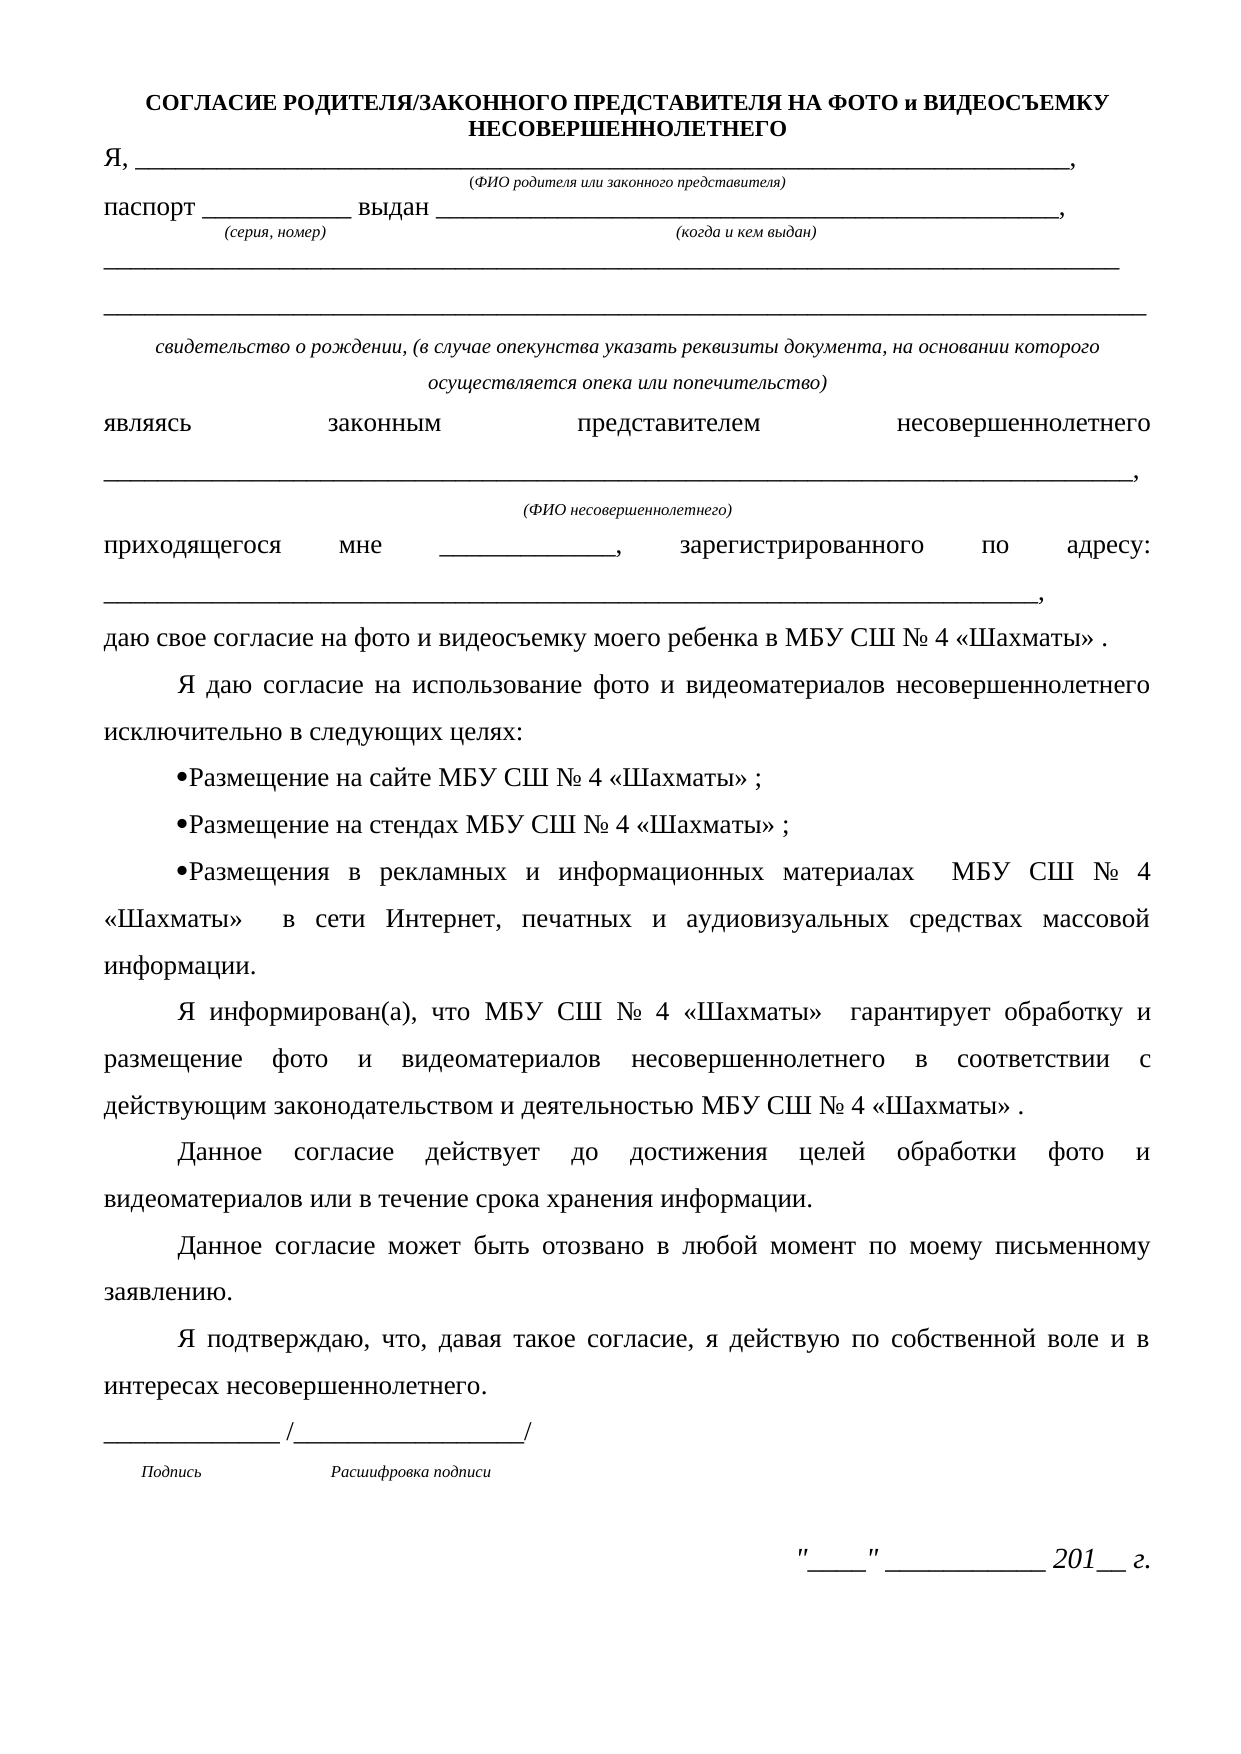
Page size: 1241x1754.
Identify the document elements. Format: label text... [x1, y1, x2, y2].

text Размещения в рекламных и информационных материалах МБУ СШ № 4 «Шахматы» в сети Интернет, печатных и аудиовизуальных средствах массовой информации. [103, 855, 1152, 980]
text (ФИО родителя или законного представителя) [103, 172, 1152, 190]
text даю свое согласие на фото и видеосъемку моего ребенка в МБУ СШ № 4 «Шахматы» . [103, 622, 1152, 653]
text Я информирован(а), что МБУ СШ № 4 «Шахматы» гарантирует обработку и размещение фото и видеоматериалов несовершеннолетнего в соответствии с действующим законодательством и деятельностью МБУ СШ № 4 «Шахматы» . [103, 995, 1152, 1120]
text являясь законным представителем несовершеннолетнего ____________________________________________________________________________, [103, 406, 1152, 484]
text свидетельство о рождении, (в случае опекунства указать реквизиты документа, на основании которого осуществляется опека или попечительство) [103, 334, 1152, 394]
text СОГЛАСИЕ РОДИТЕЛЯ/ЗАКОННОГО ПРЕДСТАВИТЕЛЯ НА ФОТО и ВИДЕОСЪЕМКУ НЕСОВЕРШЕННОЛЕТНЕГО [103, 89, 1152, 141]
text _____________ /_________________/ [103, 1415, 1152, 1447]
text ___________________________________________________________________________ [103, 241, 1152, 272]
text (ФИО несовершеннолетнего) [103, 499, 1152, 519]
text Подпись Расшифровка подписи [103, 1462, 1152, 1481]
text _____________________________________________________________________________ [103, 287, 1152, 318]
text Размещение на сайте МБУ СШ № 4 «Шахматы» ; [103, 762, 1152, 793]
text Я, _____________________________________________________________________, [103, 141, 1152, 172]
text (серия, номер) (когда и кем выдан) [103, 222, 1152, 241]
text Данное согласие действует до достижения целей обработки фото и видеоматериалов или в течение срока хранения информации. [103, 1135, 1152, 1213]
text Я подтверждаю, что, давая такое согласие, я действую по собственной воле и в интересах несовершеннолетнего. [103, 1322, 1152, 1400]
text Данное согласие может быть отозвано в любой момент по моему письменному заявлению. [103, 1229, 1152, 1307]
text паспорт ___________ выдан ______________________________________________, [103, 190, 1152, 222]
text приходящегося мне _____________, зарегистрированного по адресу: _____________________________________________________________________, [103, 528, 1152, 606]
text "____" ___________ 201__ г. [103, 1541, 1152, 1575]
text Размещение на стендах МБУ СШ № 4 «Шахматы» ; [103, 808, 1152, 840]
text Я даю согласие на использование фото и видеоматериалов несовершеннолетнего исключительно в следующих целях: [103, 668, 1152, 746]
